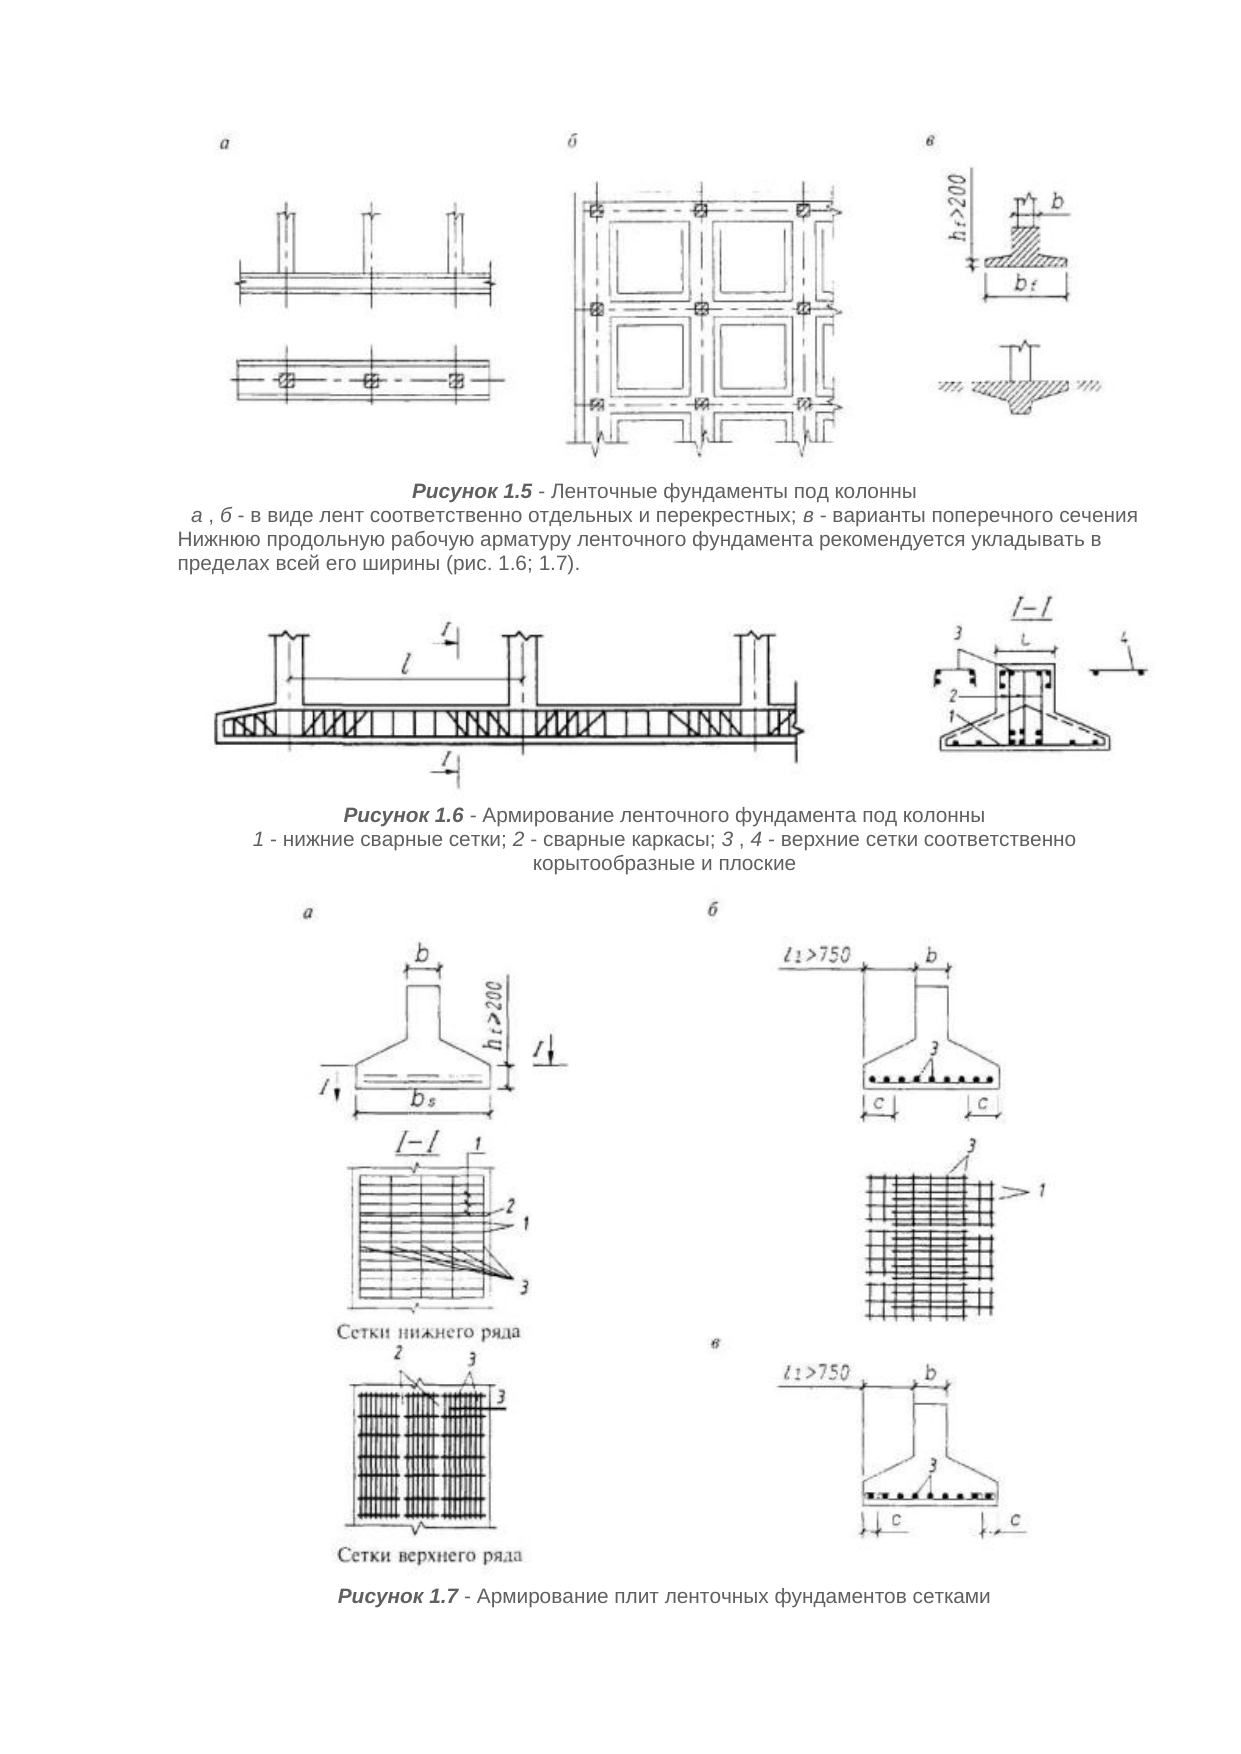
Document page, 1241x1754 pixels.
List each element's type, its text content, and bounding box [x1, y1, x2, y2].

picture [244, 875, 1085, 1585]
text а , б - в виде лент соответственно отдельных и перекрестных; в - варианты поперечного сечения [177, 503, 1152, 527]
text Рисунок 1.5 - Ленточные фундаменты под колонны [177, 479, 1152, 503]
picture [177, 575, 1181, 803]
text Рисунок 1.7 - Армирование плит ленточных фундаментов сетками [177, 1584, 1152, 1608]
text Нижнюю продольную рабочую арматуру ленточного фундамента рекомендуется укладывать в пределах всей его ширины (рис. 1.6; 1.7). [177, 527, 1152, 575]
text Рисунок 1.6 - Армирование ленточного фундамента под колонны [177, 803, 1152, 827]
text 1 - нижние сварные сетки; 2 - сварные каркасы; 3 , 4 - верхние сетки соответственно корытообразные и плоские [177, 827, 1152, 875]
picture [177, 118, 1152, 479]
